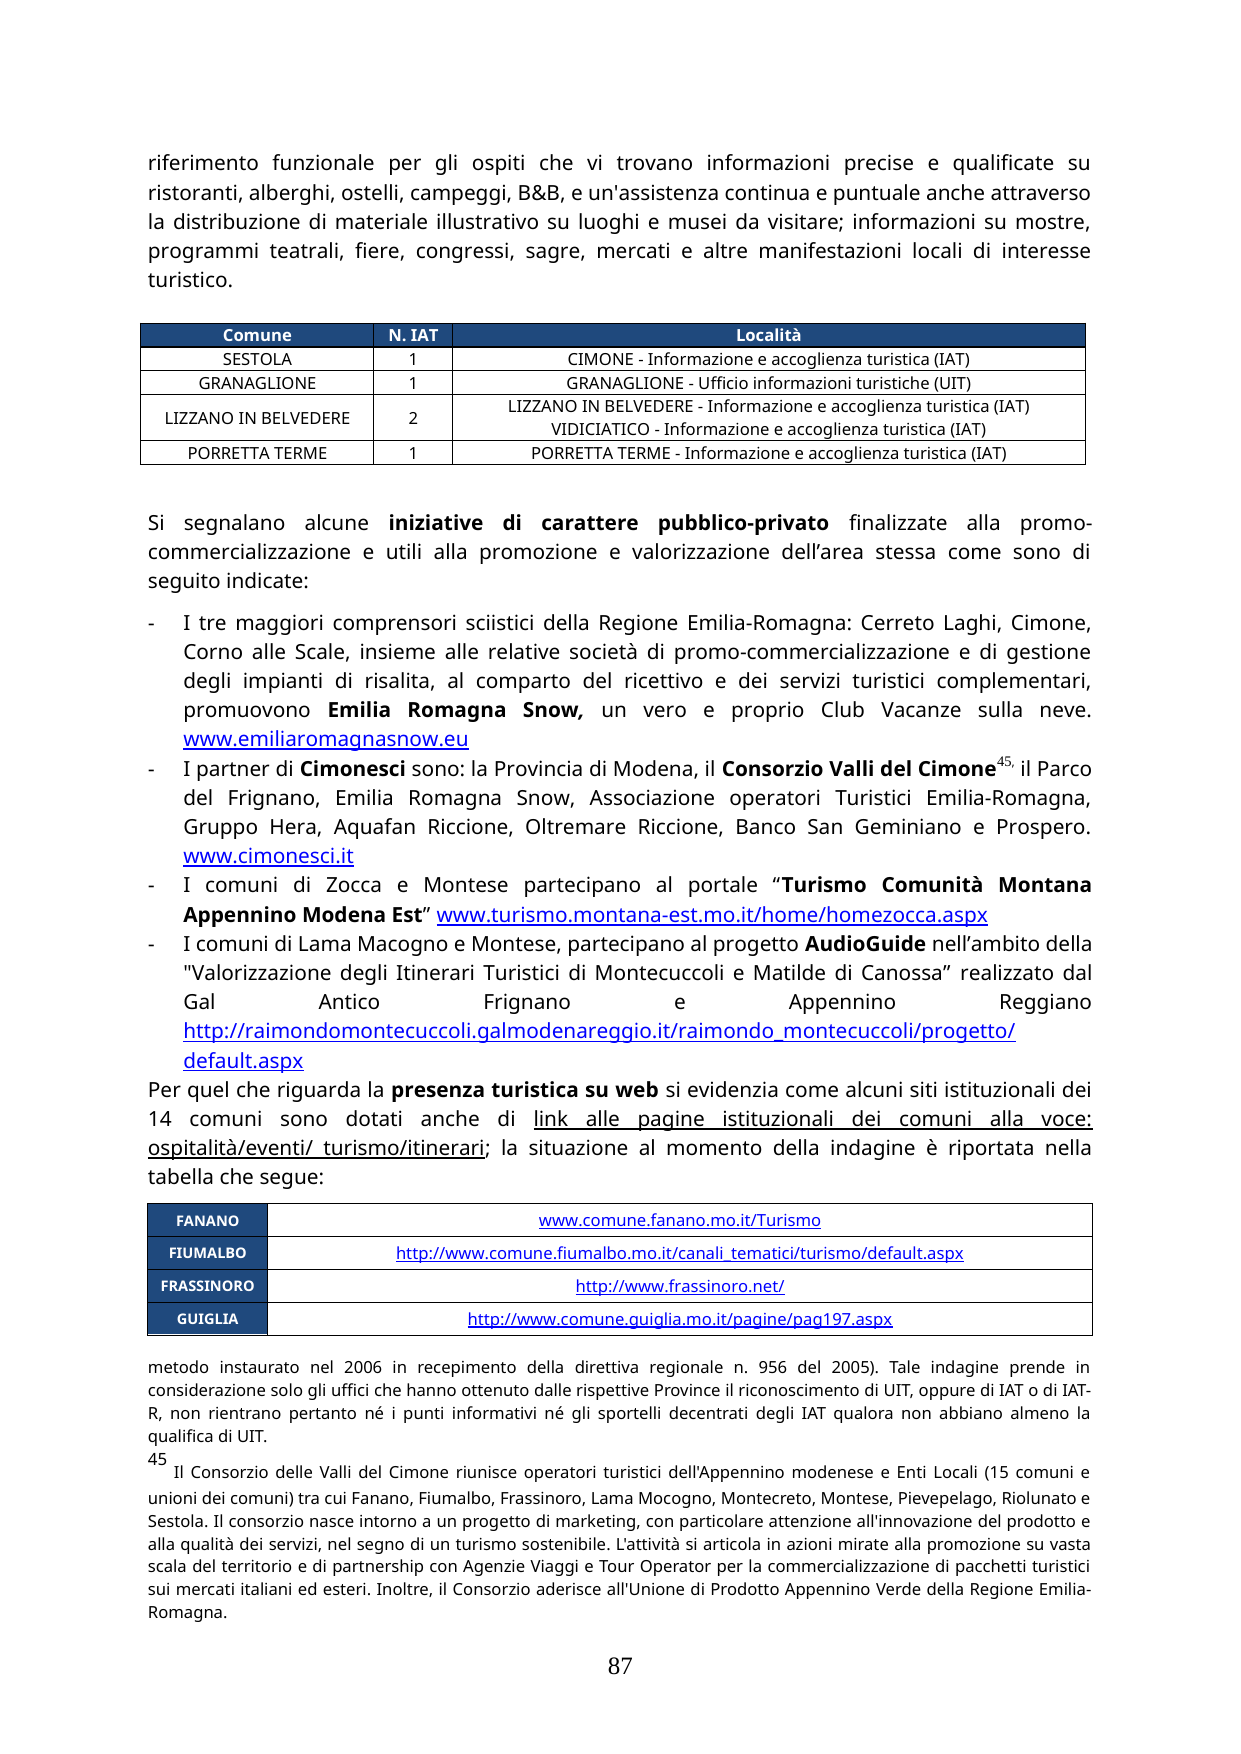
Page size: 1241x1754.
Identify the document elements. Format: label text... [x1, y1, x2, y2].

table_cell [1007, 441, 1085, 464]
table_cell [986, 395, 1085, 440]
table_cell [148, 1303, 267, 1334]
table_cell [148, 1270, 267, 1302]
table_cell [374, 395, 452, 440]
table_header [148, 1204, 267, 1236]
text Per quel che riguarda la presenza turistica su web si evidenzia come alcuni siti istituzionali dei 14 comuni sono dotati anche di link alle pagine istituzionali dei comuni alla voce: ospitalità/eventi/ turismo/itinerari; la situazione al momento della indagine è riportata nella tabella che segue: [148, 1074, 1092, 1191]
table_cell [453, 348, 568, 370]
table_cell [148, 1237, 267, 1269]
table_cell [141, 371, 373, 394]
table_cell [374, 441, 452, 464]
list I comuni di Lama Macogno e Montese, partecipano al progetto AudioGuide nell’ambito della "Valorizzazione degli Itinerari Turistici di Montecuccoli e Matilde di Canossa” realizzato dal Gal Antico Frignano e Appennino Reggiano http://raimondomontecuccoli.galmodenareggio.it/raimondo_montecuccoli/progetto/default.aspx [148, 928, 1092, 1074]
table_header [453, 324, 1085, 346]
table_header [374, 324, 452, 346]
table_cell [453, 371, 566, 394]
text Si segnalano alcune iniziative di carattere pubblico-privato finalizzate alla promo-commercializzazione e utili alla promozione e valorizzazione dell’area stessa come sono di seguito indicate: [148, 507, 1092, 594]
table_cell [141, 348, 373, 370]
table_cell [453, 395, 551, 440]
list I partner di Cimonesci sono: la Provincia di Modena, il Consorzio Valli del Cimone, il Parco del Frignano, Emilia Romagna Snow, Associazione operatori Turistici Emilia-Romagna, Gruppo Hera, Aquafan Riccione, Oltremare Riccione, Banco San Geminiano e Prospero. www.cimonesci.it [148, 753, 1092, 870]
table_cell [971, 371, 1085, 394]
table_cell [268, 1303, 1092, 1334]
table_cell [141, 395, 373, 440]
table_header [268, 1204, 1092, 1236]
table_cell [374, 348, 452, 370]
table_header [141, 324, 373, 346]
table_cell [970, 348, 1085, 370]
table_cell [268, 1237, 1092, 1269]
list I tre maggiori comprensori sciistici della Regione Emilia-Romagna: Cerreto Laghi, Cimone, Corno alle Scale, insieme alle relative società di promo-commercializzazione e di gestione degli impianti di risalita, al comparto del ricettivo e dei servizi turistici complementari, promuovono Emilia Romagna Snow, un vero e proprio Club Vacanze sulla neve. www.emiliaromagnasnow.eu [148, 607, 1092, 753]
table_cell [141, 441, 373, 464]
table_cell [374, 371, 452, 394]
list I comuni di Zocca e Montese partecipano al portale “Turismo Comunità Montana Appennino Modena Est” www.turismo.montana-est.mo.it/home/homezocca.aspx [148, 870, 1092, 928]
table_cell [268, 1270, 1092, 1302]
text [148, 148, 1092, 293]
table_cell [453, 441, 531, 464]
